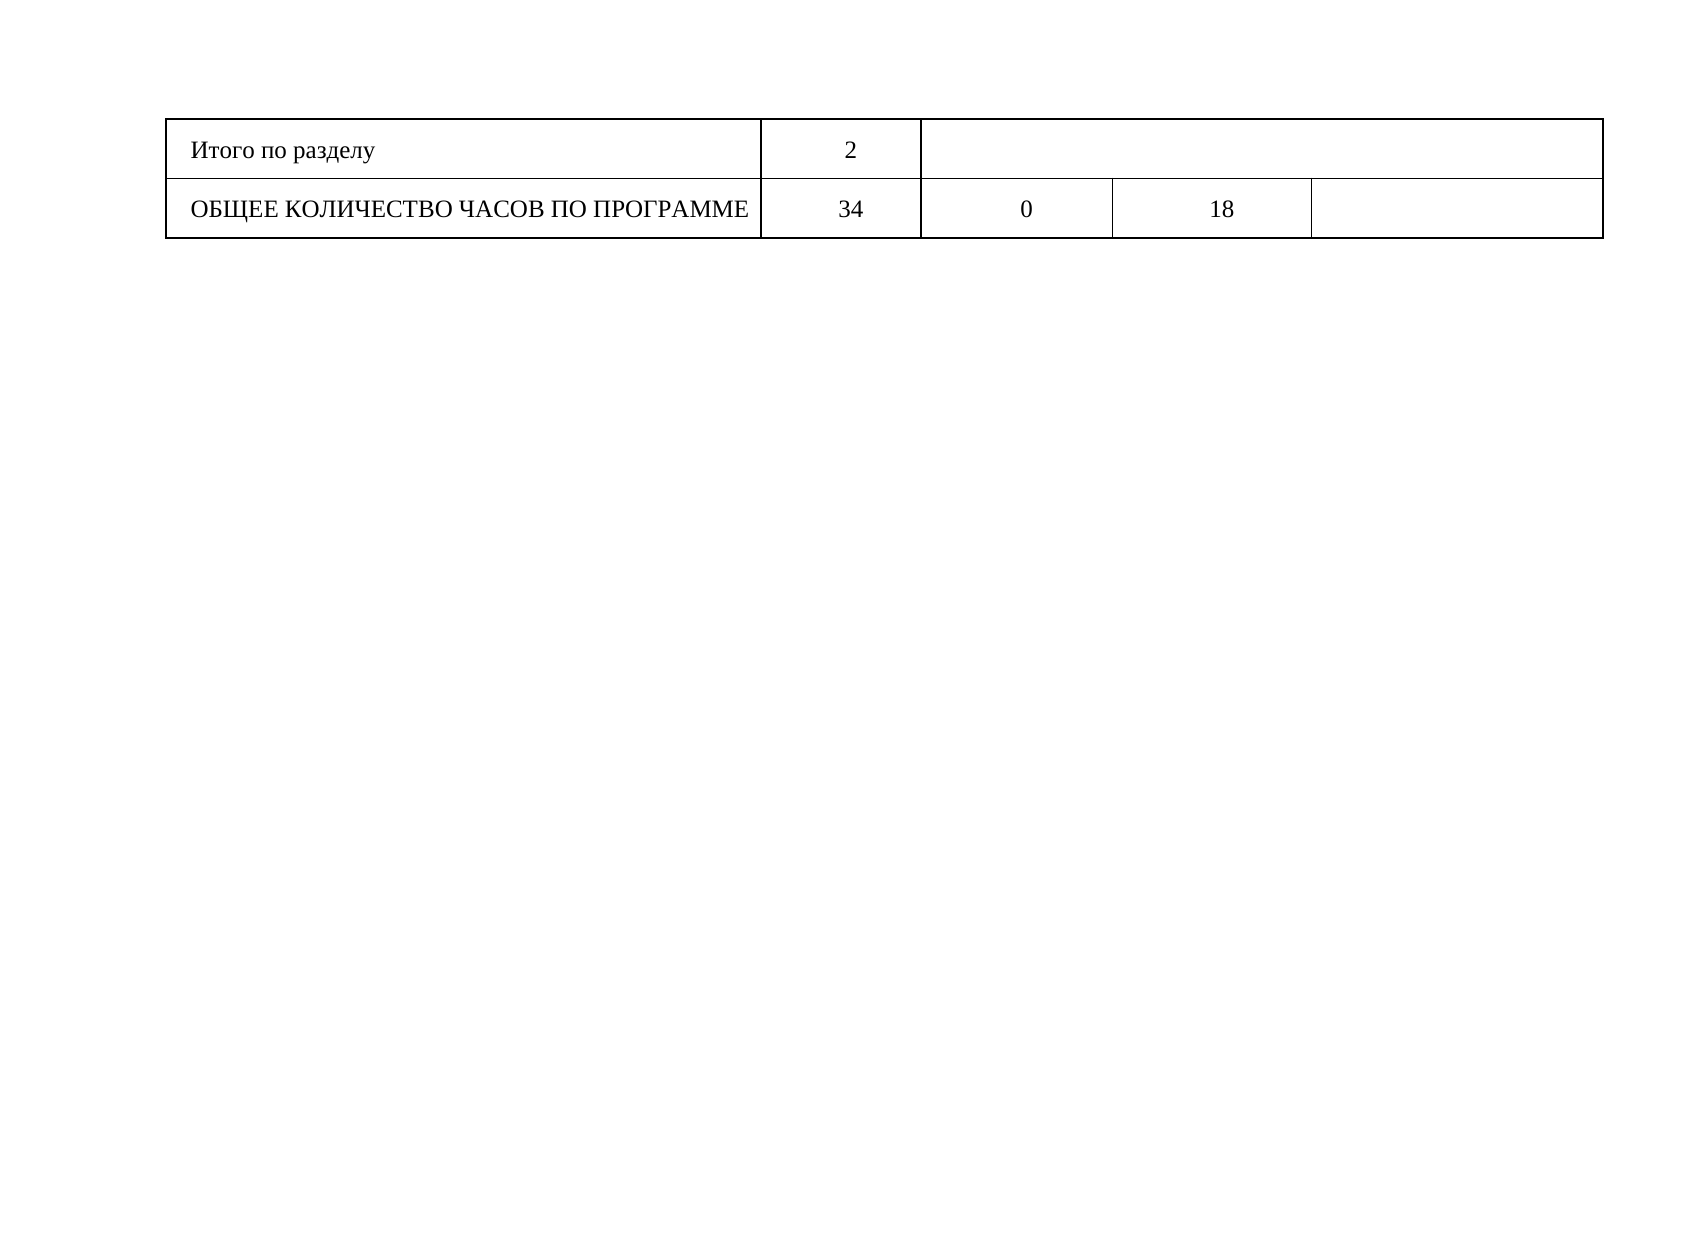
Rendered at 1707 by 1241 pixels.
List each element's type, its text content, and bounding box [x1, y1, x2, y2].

table_cell 0 [922, 179, 1112, 237]
table_cell ОБЩЕЕ КОЛИЧЕСТВО ЧАСОВ ПО ПРОГРАММЕ [167, 179, 760, 237]
table_cell [922, 120, 1602, 178]
table_cell 34 [762, 179, 920, 237]
table_cell 2 [762, 120, 920, 178]
table_cell [1312, 179, 1602, 237]
table_cell Итого по разделу [167, 120, 760, 178]
table_cell 18 [1113, 179, 1311, 237]
